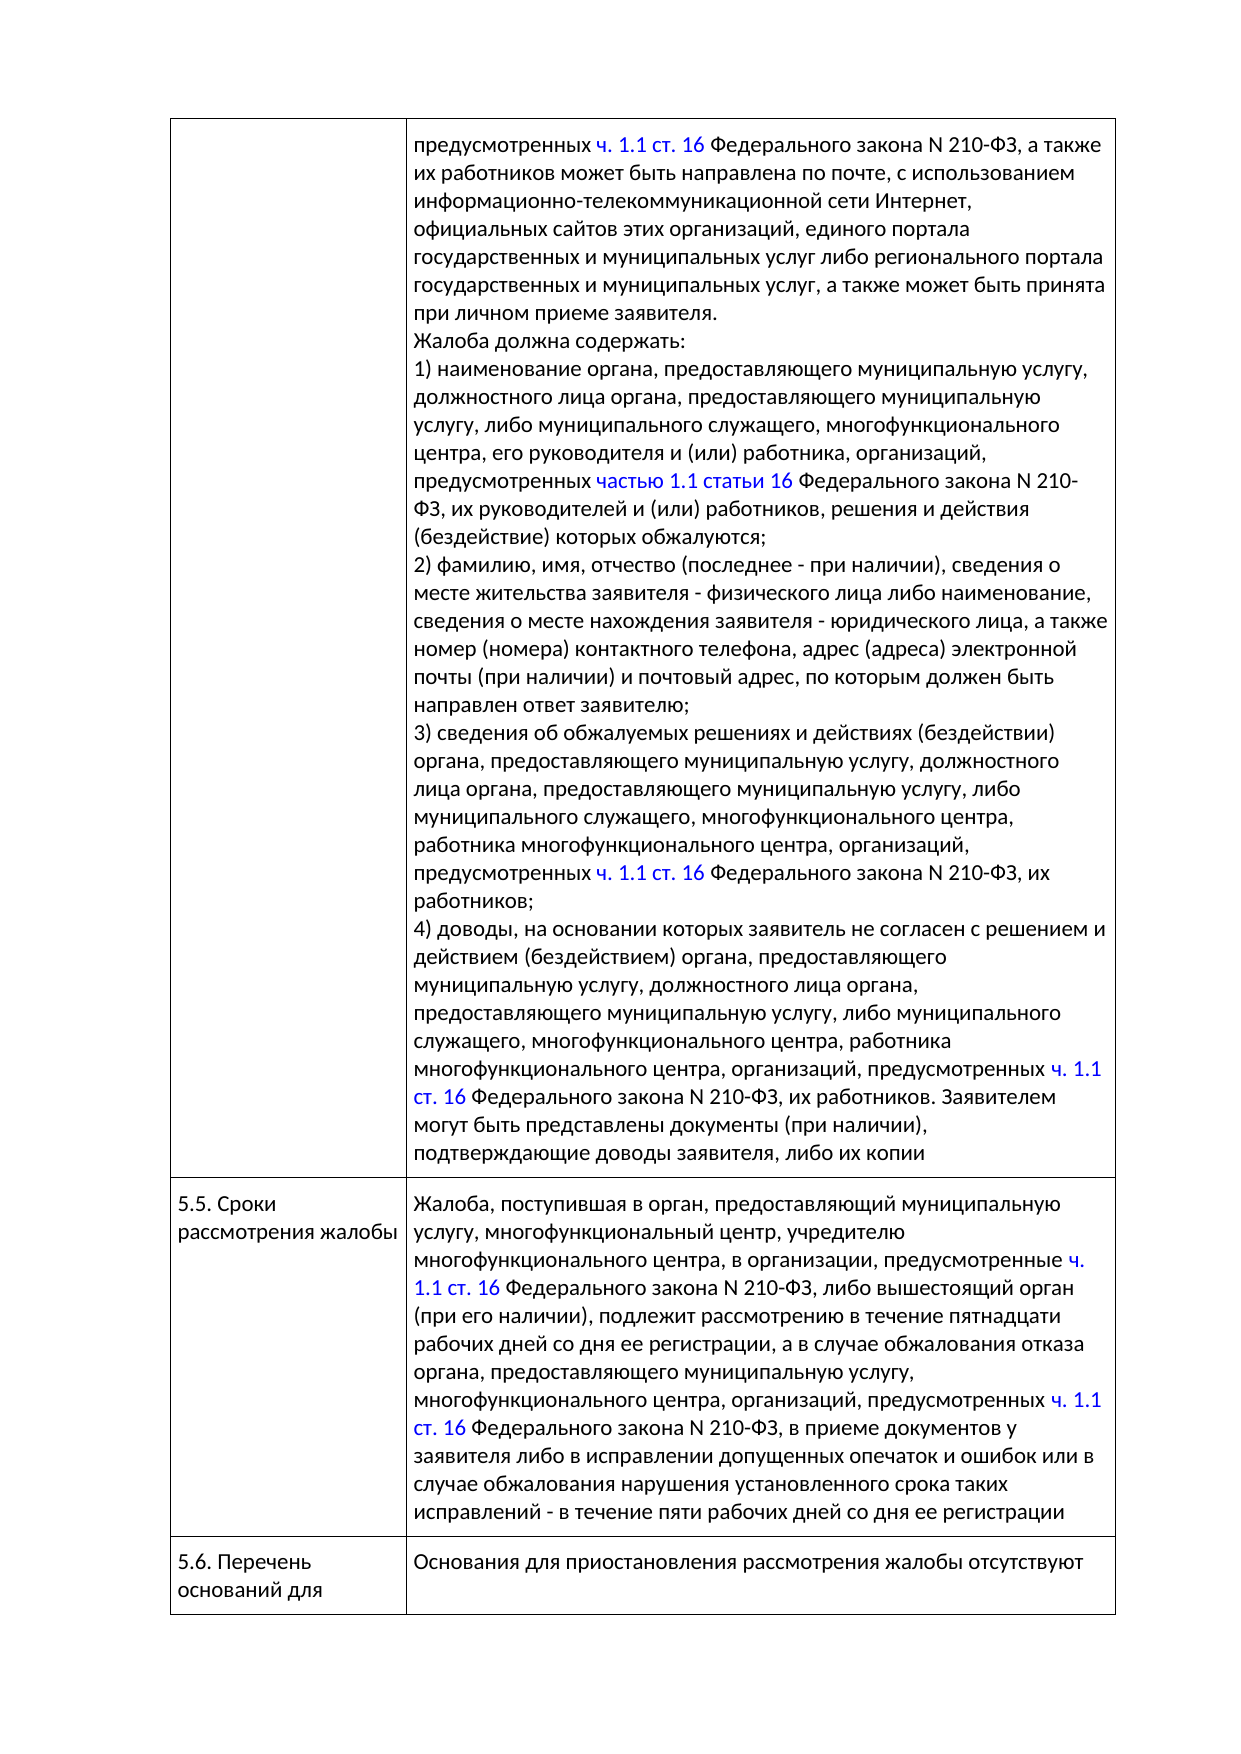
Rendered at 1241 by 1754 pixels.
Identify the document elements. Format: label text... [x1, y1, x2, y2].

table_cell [171, 119, 406, 1177]
table_cell 5.5. Сроки рассмотрения жалобы [171, 1178, 406, 1536]
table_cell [407, 1537, 1115, 1614]
table_cell Жалоба, поступившая в орган, предоставляющий муниципальную услугу, многофункциональный центр, учредителю многофункционального центра, в организации, предусмотренные ч. 1.1 ст. 16 Федерального закона N 210-ФЗ, либо вышестоящий орган (при его наличии), подлежит рассмотрению в течение пятнадцати рабочих дней со дня ее регистрации, а в случае обжалования отказа органа, предоставляющего муниципальную услугу, многофункционального центра, организаций, предусмотренных ч. 1.1 ст. 16 Федерального закона N 210-ФЗ, в приеме документов у заявителя либо в исправлении допущенных опечаток и ошибок или в случае обжалования нарушения установленного срока таких исправлений - в течение пяти рабочих дней со дня ее регистрации [407, 1178, 1115, 1536]
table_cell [171, 1537, 406, 1614]
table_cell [407, 119, 1115, 1177]
